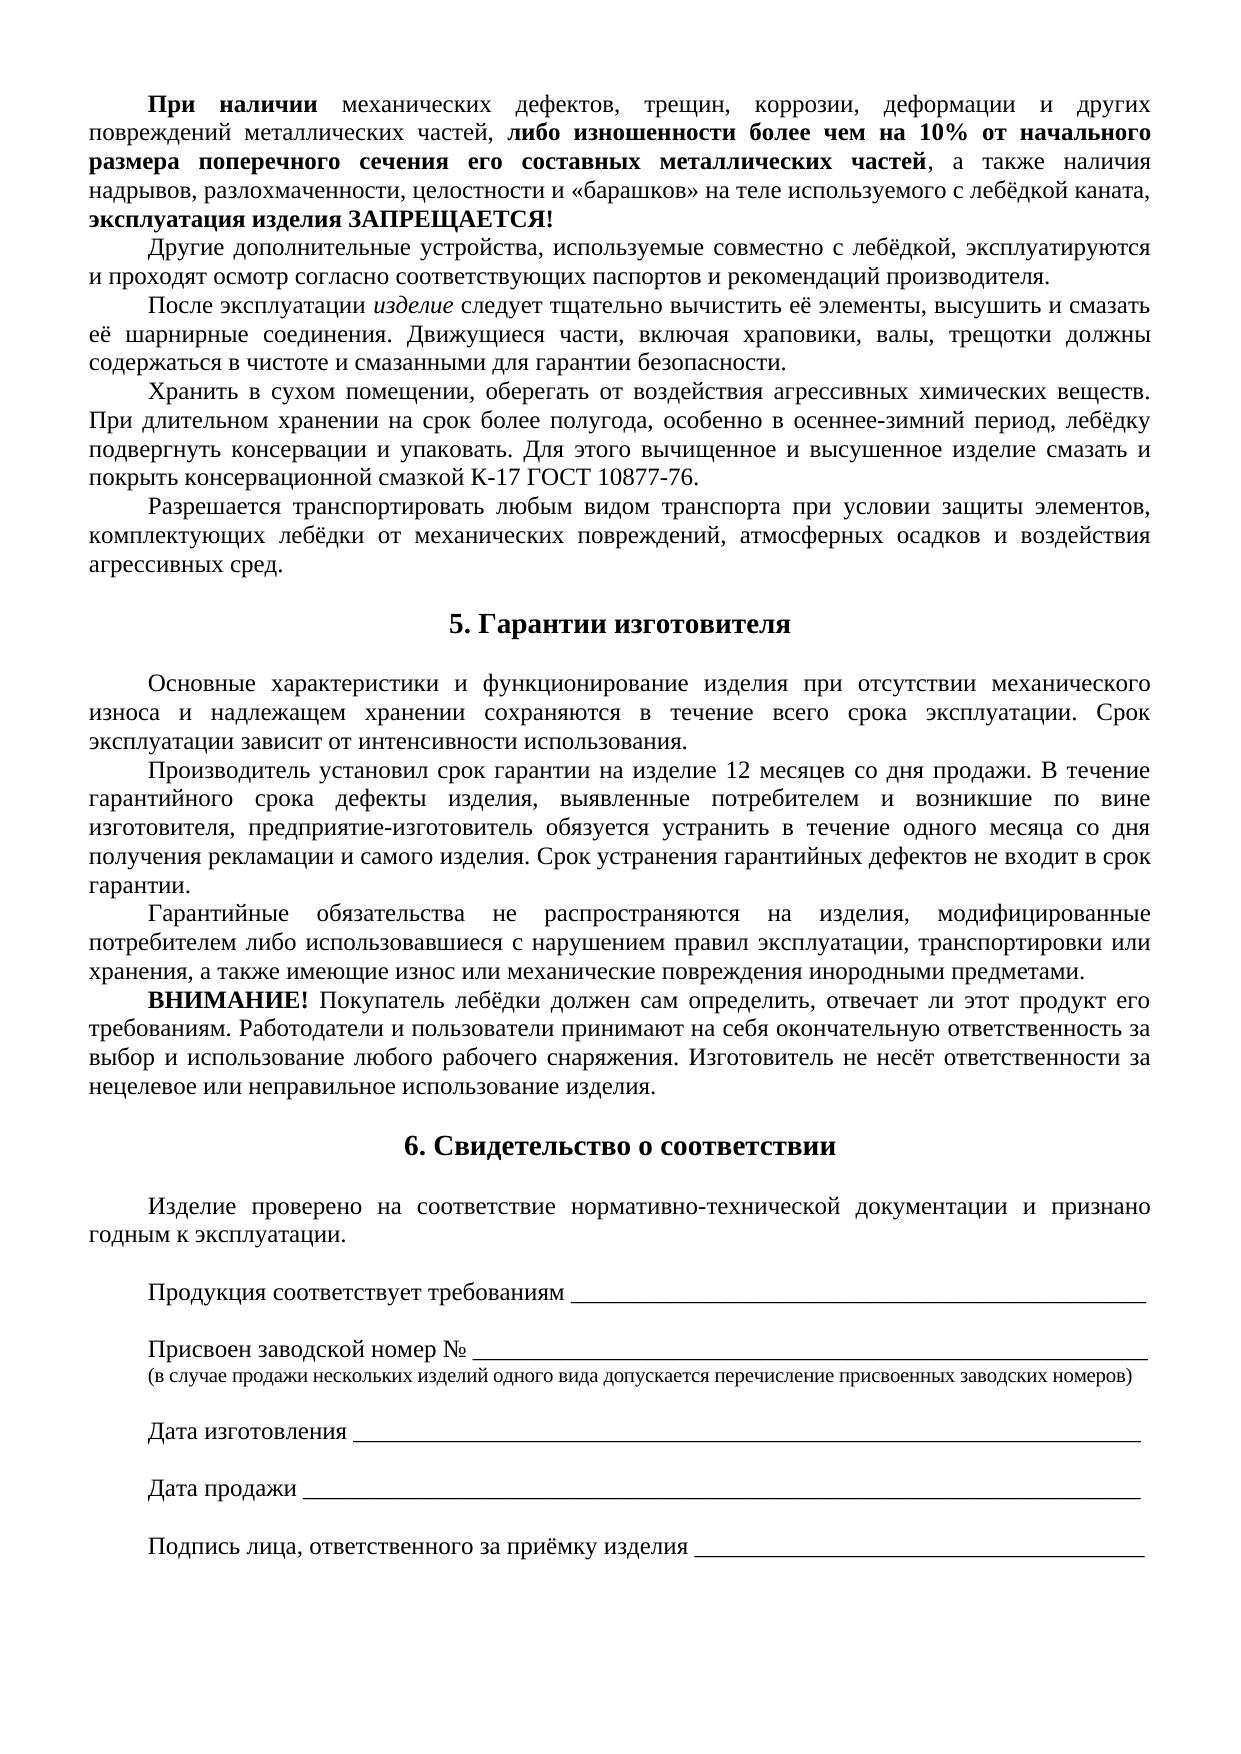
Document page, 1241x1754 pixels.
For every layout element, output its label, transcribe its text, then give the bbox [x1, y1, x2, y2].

text Разрешается транспортировать любым видом транспорта при условии защиты элементов, комплектующих лебёдки от механических повреждений, атмосферных осадков и воздействия агрессивных сред. [89, 491, 1152, 577]
text Изделие проверено на соответствие нормативно-технической документации и признано годным к эксплуатации. [89, 1191, 1152, 1248]
text Другие дополнительные устройства, используемые совместно с лебёдкой, эксплуатируются и проходят осмотр согласно соответствующих паспортов и рекомендаций производителя. [89, 232, 1152, 290]
text При наличии механических дефектов, трещин, коррозии, деформации и других повреждений металлических частей, либо изношенности более чем на 10% от начального размера поперечного сечения его составных металлических частей, а также наличия надрывов, разлохмаченности, целостности и «барашков» на теле используемого с лебёдкой каната, эксплуатация изделия ЗАПРЕЩАЕТСЯ! [89, 89, 1152, 232]
text Основные характеристики и функционирование изделия при отсутствии механического износа и надлежащем хранении сохраняются в течение всего срока эксплуатации. Срок эксплуатации зависит от интенсивности использования. [89, 668, 1152, 755]
text Производитель установил срок гарантии на изделие 12 месяцев со дня продажи. В течение гарантийного срока дефекты изделия, выявленные потребителем и возникшие по вине изготовителя, предприятие-изготовитель обязуется устранить в течение одного месяца со дня получения рекламации и самого изделия. Срок устранения гарантийных дефектов не входит в срок гарантии. [89, 755, 1152, 898]
text Подпись лица, ответственного за приёмку изделия ____________________________________ [89, 1531, 1152, 1560]
text ВНИМАНИЕ! Покупатель лебёдки должен сам определить, отвечает ли этот продукт его требованиям. Работодатели и пользователи принимают на себя окончательную ответственность за выбор и использование любого рабочего снаряжения. Изготовитель не несёт ответственности за нецелевое или неправильное использование изделия. [89, 985, 1152, 1100]
text Дата изготовления _______________________________________________________________ [89, 1416, 1152, 1445]
text После эксплуатации изделие следует тщательно вычистить её элементы, высушить и смазать её шарнирные соединения. Движущиеся части, включая храповики, валы, трещотки должны содержаться в чистоте и смазанными для гарантии безопасности. [89, 290, 1152, 376]
text Гарантийные обязательства не распространяются на изделия, модифицированные потребителем либо использовавшиеся с нарушением правил эксплуатации, транспортировки или хранения, а также имеющие износ или механические повреждения инородными предметами. [89, 898, 1152, 985]
text 6. Свидетельство о соответствии [89, 1128, 1152, 1162]
text Дата продажи ___________________________________________________________________ [89, 1473, 1152, 1502]
text 5. Гарантии изготовителя [89, 606, 1152, 640]
text Присвоен заводской номер № ______________________________________________________ [89, 1334, 1152, 1363]
text (в случае продажи нескольких изделий одного вида допускается перечисление присвоенных заводских номеров) [89, 1363, 1152, 1387]
text Хранить в сухом помещении, оберегать от воздействия агрессивных химических веществ. При длительном хранении на срок более полугода, особенно в осеннее-зимний период, лебёдку подвергнуть консервации и упаковать. Для этого вычищенное и высушенное изделие смазать и покрыть консервационной смазкой К-17 ГОСТ 10877-76. [89, 376, 1152, 491]
text Продукция соответствует требованиям ______________________________________________ [89, 1277, 1152, 1306]
